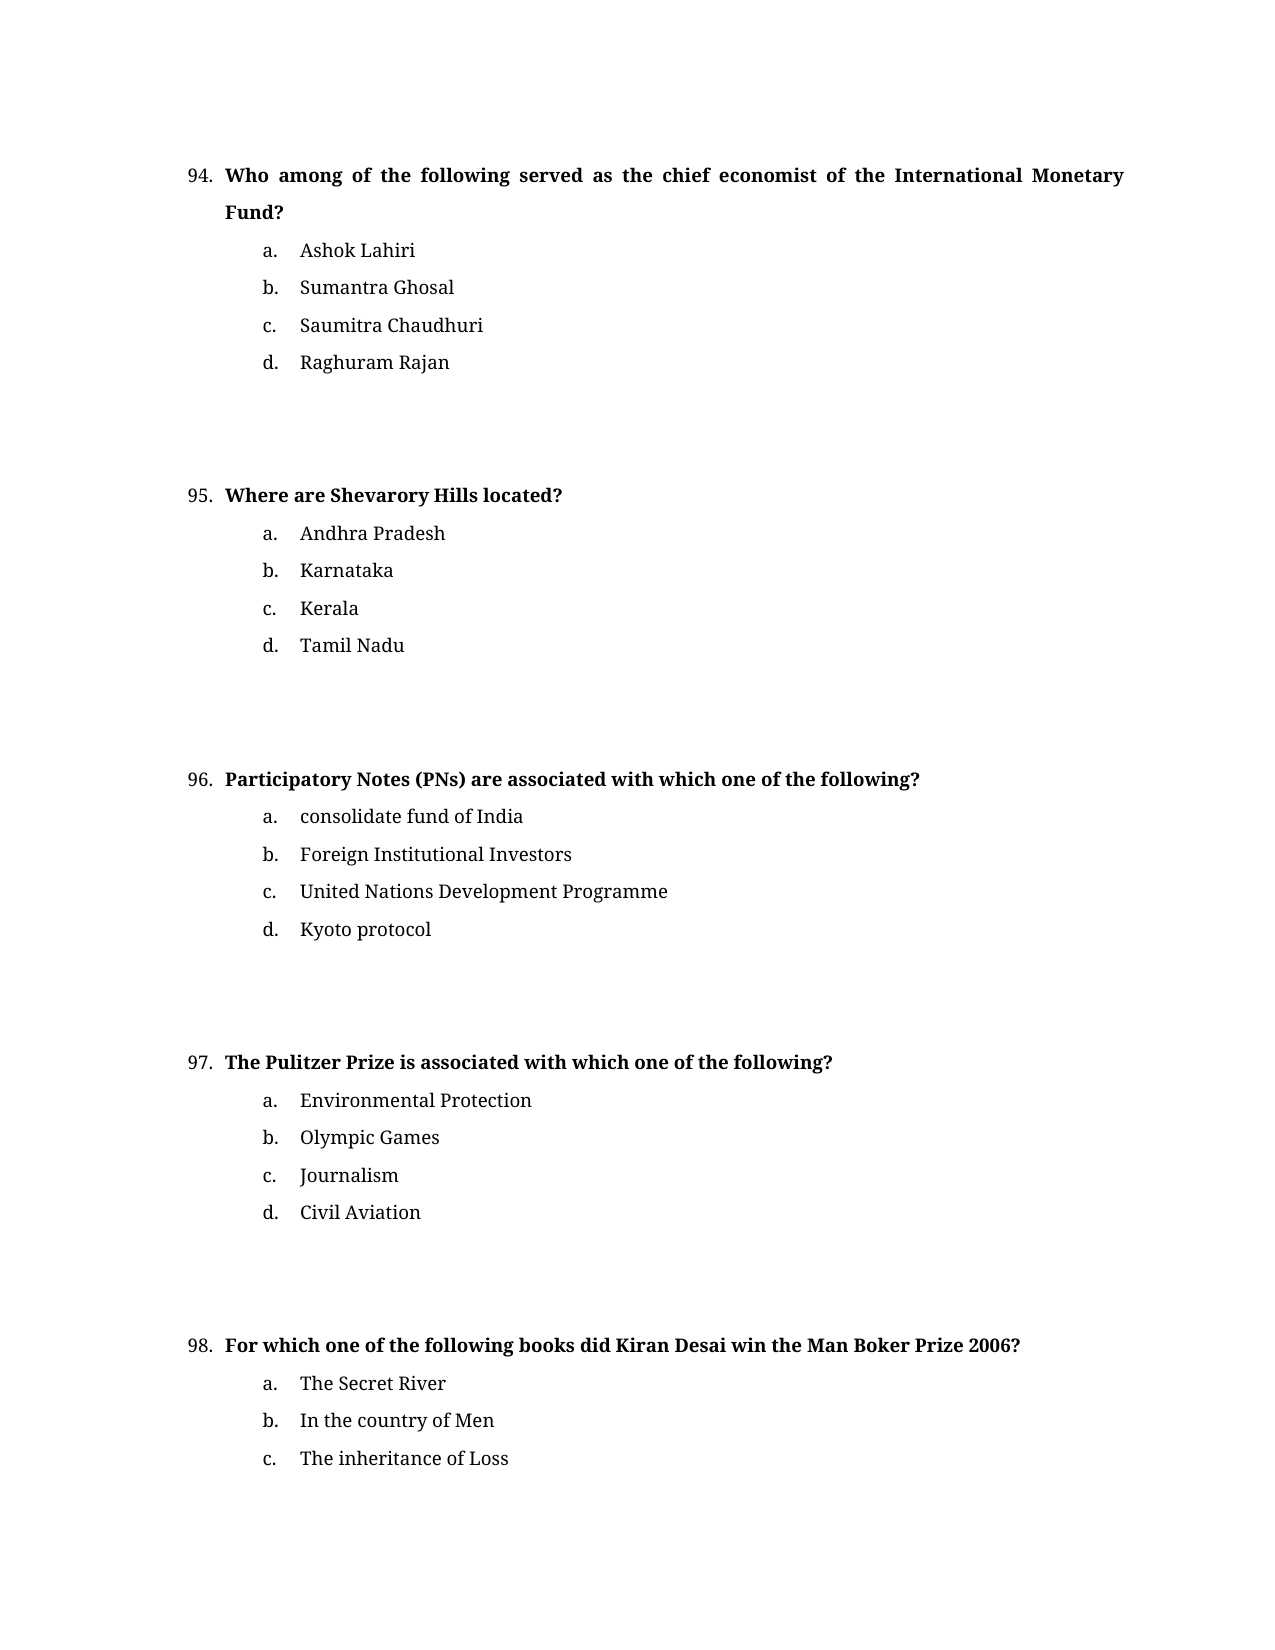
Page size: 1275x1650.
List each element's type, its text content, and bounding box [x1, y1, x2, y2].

list Raghuram Rajan [262, 337, 1125, 375]
list In the country of Men [262, 1396, 1125, 1433]
list Sumantra Ghosal [262, 262, 1125, 300]
list The inheritance of Loss [262, 1433, 1125, 1471]
list Foreign Institutional Investors [262, 829, 1125, 867]
list Who among of the following served as the chief economist of the International Monetary Fund? [187, 150, 1125, 225]
list Civil Aviation [262, 1187, 1125, 1225]
list Where are Shevarory Hills located? [187, 471, 1125, 508]
list The Secret River [262, 1358, 1125, 1396]
list Karnataka [262, 546, 1125, 583]
list Ashok Lahiri [262, 225, 1125, 262]
list Andhra Pradesh [262, 508, 1125, 546]
list Olympic Games [262, 1112, 1125, 1150]
list consolidate fund of India [262, 792, 1125, 829]
list The Pulitzer Prize is associated with which one of the following? [187, 1037, 1125, 1075]
list United Nations Development Programme [262, 867, 1125, 904]
list Environmental Protection [262, 1075, 1125, 1112]
list Participatory Notes (PNs) are associated with which one of the following? [187, 754, 1125, 792]
list Kerala [262, 583, 1125, 621]
list Kyoto protocol [262, 904, 1125, 942]
list Saumitra Chaudhuri [262, 300, 1125, 337]
list Journalism [262, 1150, 1125, 1187]
list For which one of the following books did Kiran Desai win the Man Boker Prize 2006? [187, 1321, 1125, 1358]
list Tamil Nadu [262, 621, 1125, 658]
